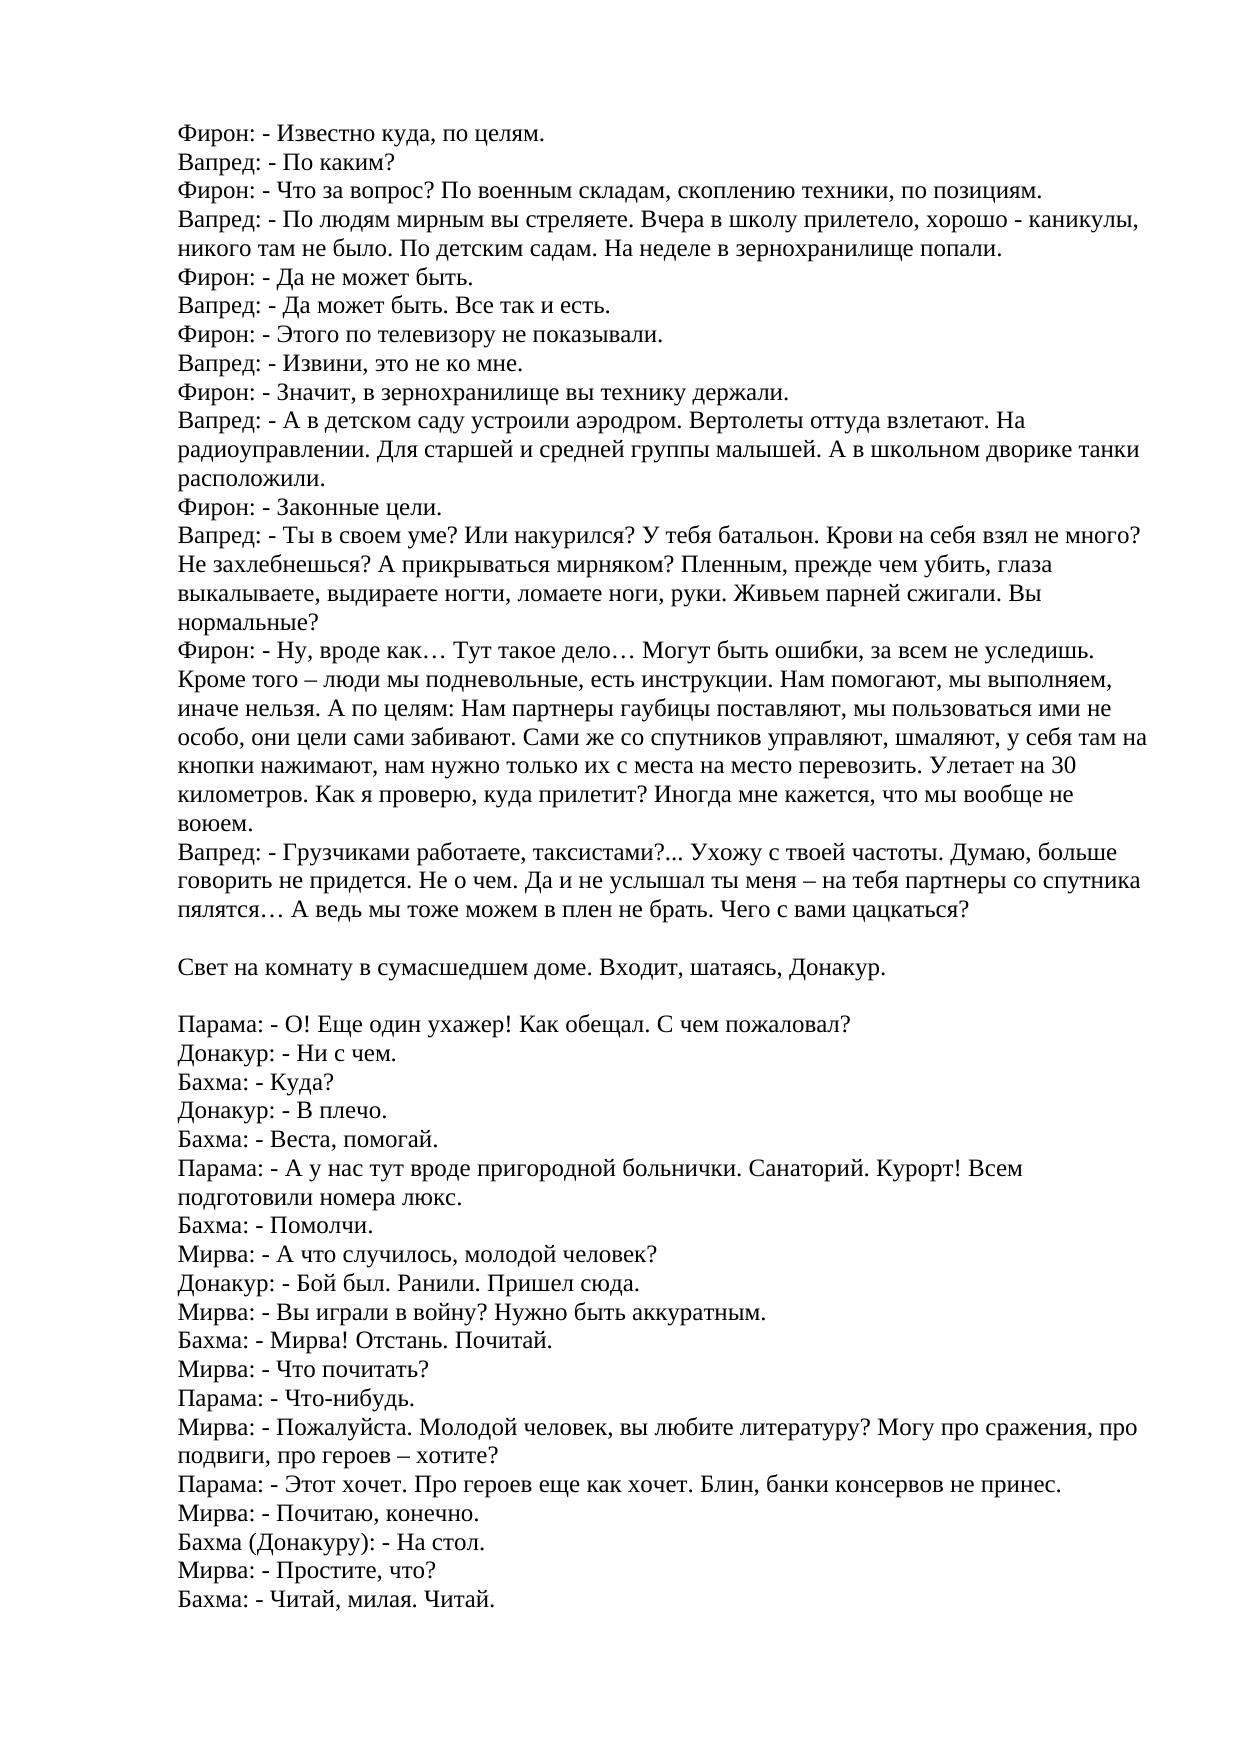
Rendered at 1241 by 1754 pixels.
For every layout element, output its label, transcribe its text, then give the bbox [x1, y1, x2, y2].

text Вапред: - Да может быть. Все так и есть. [177, 291, 1152, 319]
text Мирва: - Пожалуйста. Молодой человек, вы любите литературу? Могу про сражения, про подвиги, про героев – хотите? [177, 1412, 1152, 1469]
text Вапред: - По каким? [177, 147, 1152, 176]
text Фирон: - Законные цели. [177, 492, 1152, 521]
text Бахма: - Веста, помогай. [177, 1124, 1152, 1153]
text Бахма: - Куда? [177, 1067, 1152, 1096]
text Парама: - А у нас тут вроде пригородной больнички. Санаторий. Курорт! Всем подготовили номера люкс. [177, 1153, 1152, 1211]
text Вапред: - Ты в своем уме? Или накурился? У тебя батальон. Крови на себя взял не много? Не захлебнешься? А прикрываться мирняком? Пленным, прежде чем убить, глаза выкалываете, выдираете ногти, ломаете ноги, руки. Живьем парней сжигали. Вы нормальные? [177, 521, 1152, 636]
text Бахма: - Мирва! Отстань. Почитай. [177, 1326, 1152, 1354]
text Фирон: - Этого по телевизору не показывали. [177, 319, 1152, 348]
text Вапред: - Извини, это не ко мне. [177, 348, 1152, 377]
text Мирва: - Что почитать? [177, 1354, 1152, 1383]
text Донакур: - Ни с чем. [177, 1038, 1152, 1067]
text Парама: - О! Еще один ухажер! Как обещал. С чем пожаловал? [177, 1009, 1152, 1038]
text Свет на комнату в сумасшедшем доме. Входит, шатаясь, Донакур. [177, 952, 1152, 981]
text Парама: - Что-нибудь. [177, 1383, 1152, 1412]
text Вапред: - По людям мирным вы стреляете. Вчера в школу прилетело, хорошо - каникулы, никого там не было. По детским садам. На неделе в зернохранилище попали. [177, 204, 1152, 262]
text Бахма: - Читай, милая. Читай. [177, 1584, 1152, 1613]
text Донакур: - Бой был. Ранили. Пришел сюда. [177, 1268, 1152, 1297]
text Мирва: - Почитаю, конечно. [177, 1498, 1152, 1527]
text Мирва: - А что случилось, молодой человек? [177, 1239, 1152, 1268]
text Бахма: - Помолчи. [177, 1211, 1152, 1239]
text Донакур: - В плечо. [177, 1096, 1152, 1124]
text Фирон: - Ну, вроде как… Тут такое дело… Могут быть ошибки, за всем не уследишь. Кроме того – люди мы подневольные, есть инструкции. Нам помогают, мы выполняем, иначе нельзя. А по целям: Нам партнеры гаубицы поставляют, мы пользоваться ими не особо, они цели сами забивают. Сами же со спутников управляют, шмаляют, у себя там на кнопки нажимают, нам нужно только их с места на место перевозить. Улетает на 30 километров. Как я проверю, куда прилетит? Иногда мне кажется, что мы вообще не воюем. [177, 636, 1152, 837]
text Бахма (Донакуру): - На стол. [177, 1527, 1152, 1556]
text Фирон: - Значит, в зернохранилище вы технику держали. [177, 377, 1152, 406]
text Мирва: - Простите, что? [177, 1556, 1152, 1584]
text Вапред: - А в детском саду устроили аэродром. Вертолеты оттуда взлетают. На радиоуправлении. Для старшей и средней группы малышей. А в школьном дворике танки расположили. [177, 406, 1152, 492]
text Вапред: - Грузчиками работаете, таксистами?... Ухожу с твоей частоты. Думаю, больше говорить не придется. Не о чем. Да и не услышал ты меня – на тебя партнеры со спутника пялятся… А ведь мы тоже можем в плен не брать. Чего с вами цацкаться? [177, 837, 1152, 923]
text Мирва: - Вы играли в войну? Нужно быть аккуратным. [177, 1297, 1152, 1326]
text Фирон: - Да не может быть. [177, 262, 1152, 291]
text Парама: - Этот хочет. Про героев еще как хочет. Блин, банки консервов не принес. [177, 1469, 1152, 1498]
text Фирон: - Известно куда, по целям. [177, 118, 1152, 147]
text Фирон: - Что за вопрос? По военным складам, скоплению техники, по позициям. [177, 176, 1152, 204]
